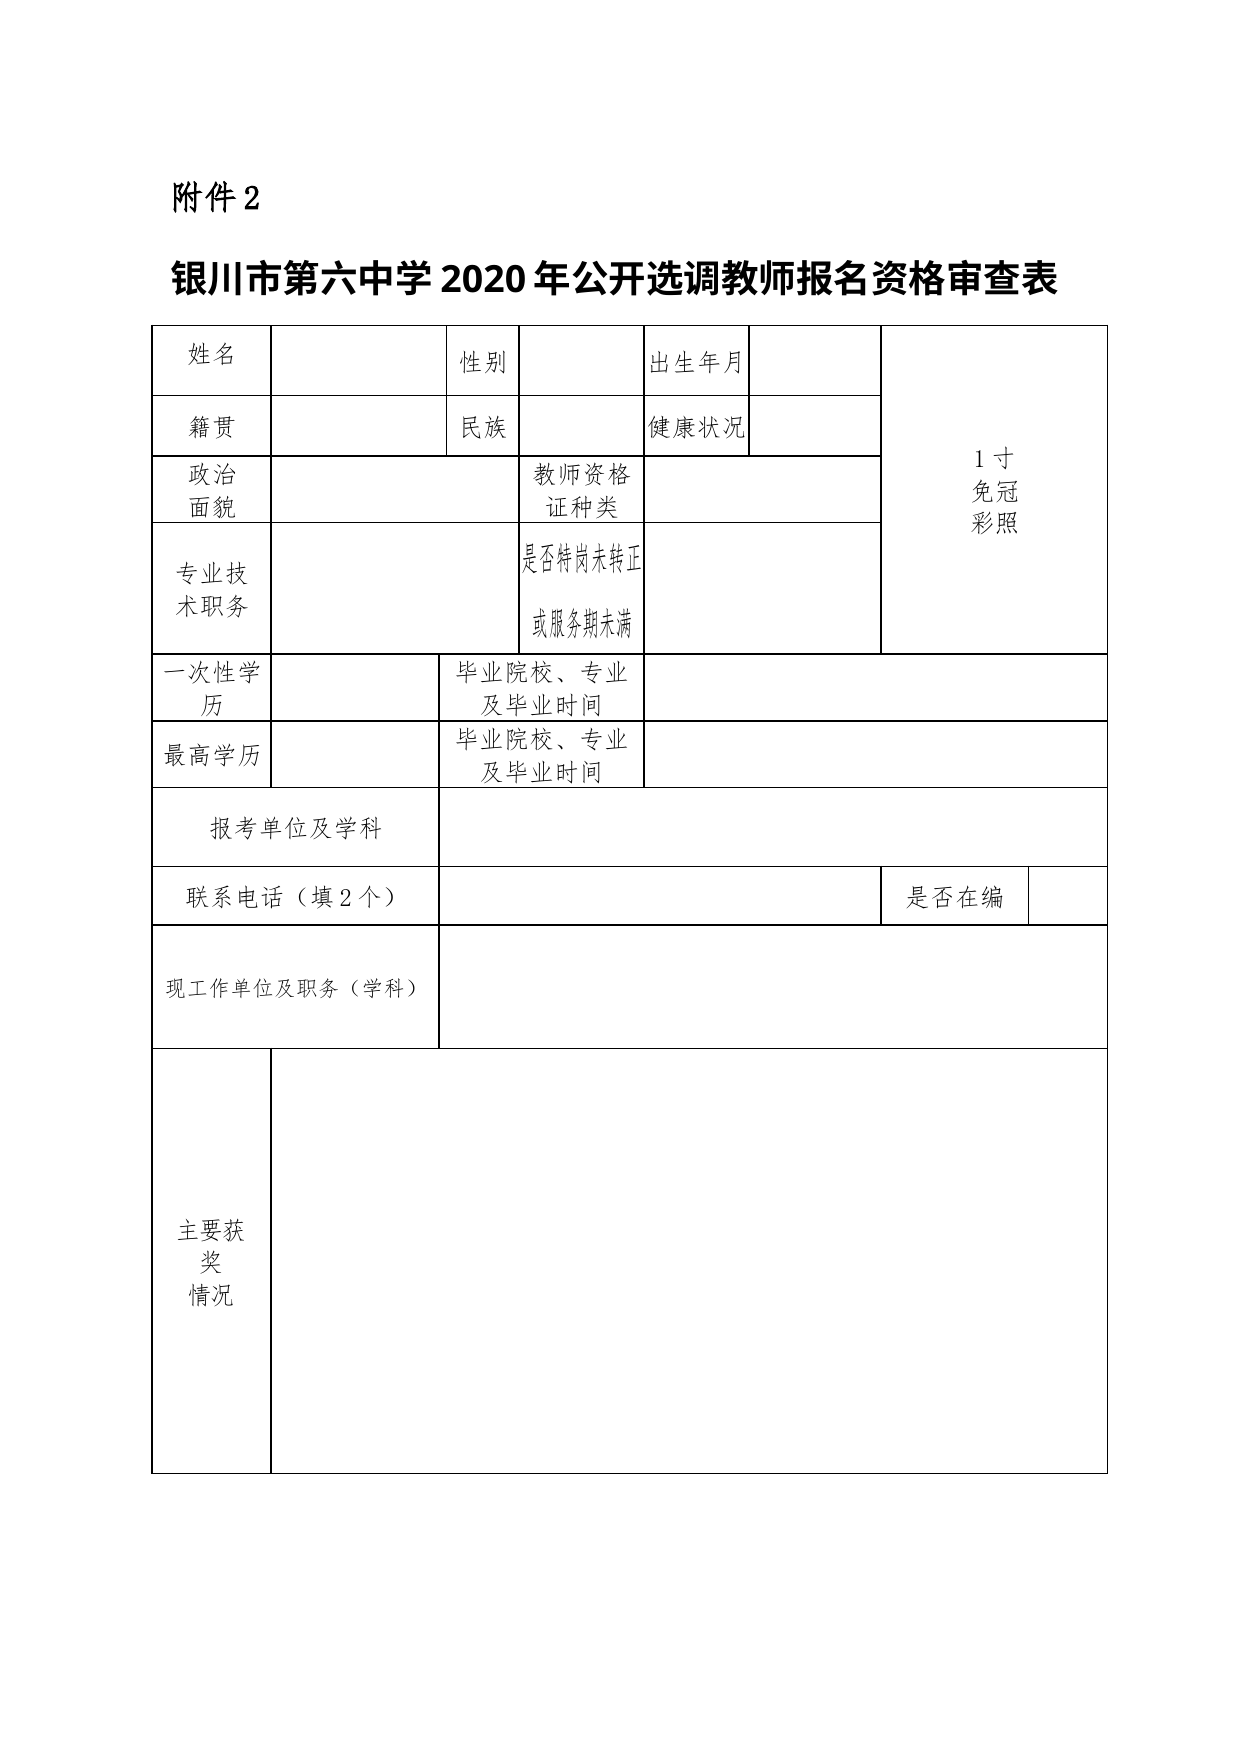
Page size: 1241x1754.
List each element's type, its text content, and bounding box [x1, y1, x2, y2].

table_header 姓名 [153, 326, 270, 395]
text 银川市第六中学2020年公开选调教师报名资格审查表 [170, 243, 1082, 308]
table_cell [272, 457, 518, 522]
table_cell [645, 655, 1107, 720]
table_cell 现工作单位及职务（学科） [153, 926, 438, 1047]
table_cell [272, 655, 438, 720]
table_cell 联系电话（填2个） [153, 867, 438, 924]
table_cell [272, 396, 446, 455]
table_cell [645, 457, 880, 522]
table_cell 是否在编 [882, 867, 1028, 924]
table_header 出生年月 [645, 326, 748, 395]
table_cell 毕业院校、专业及毕业时间 [440, 722, 643, 786]
table_cell [440, 867, 880, 924]
table_header 性别 [447, 326, 518, 395]
table_cell 政治 面貌 [153, 457, 270, 522]
text 附件2 [170, 162, 1082, 227]
table_header 1寸 免冠 彩照 [882, 326, 1107, 653]
table_header [750, 326, 880, 395]
table_cell 教师资格证种类 [520, 457, 643, 522]
table_cell 专业技 术职务 [153, 523, 270, 653]
table_header [272, 326, 446, 395]
table_cell [645, 722, 1107, 786]
table_cell 籍贯 [153, 396, 270, 455]
table_cell 健康状况 [645, 396, 748, 455]
table_cell [440, 788, 1107, 866]
table_cell 是否特岗未转正或服务期未满 [520, 523, 643, 653]
table_cell [645, 523, 880, 653]
table_cell [750, 396, 880, 455]
table_cell [272, 1049, 1107, 1473]
table_cell [272, 722, 438, 786]
table_cell 毕业院校、专业及毕业时间 [440, 655, 643, 720]
table_cell 最高学历 [153, 722, 270, 786]
table_cell [440, 926, 1107, 1047]
table_cell 一次性学历 [153, 655, 270, 720]
table_header [520, 326, 643, 395]
table_cell [1029, 867, 1107, 924]
table_cell [520, 396, 643, 455]
table_cell 民族 [447, 396, 518, 455]
table_cell [272, 523, 518, 653]
table_cell 主要获 奖 情况 [153, 1049, 270, 1473]
table_cell 报考单位及学科 [153, 788, 438, 866]
